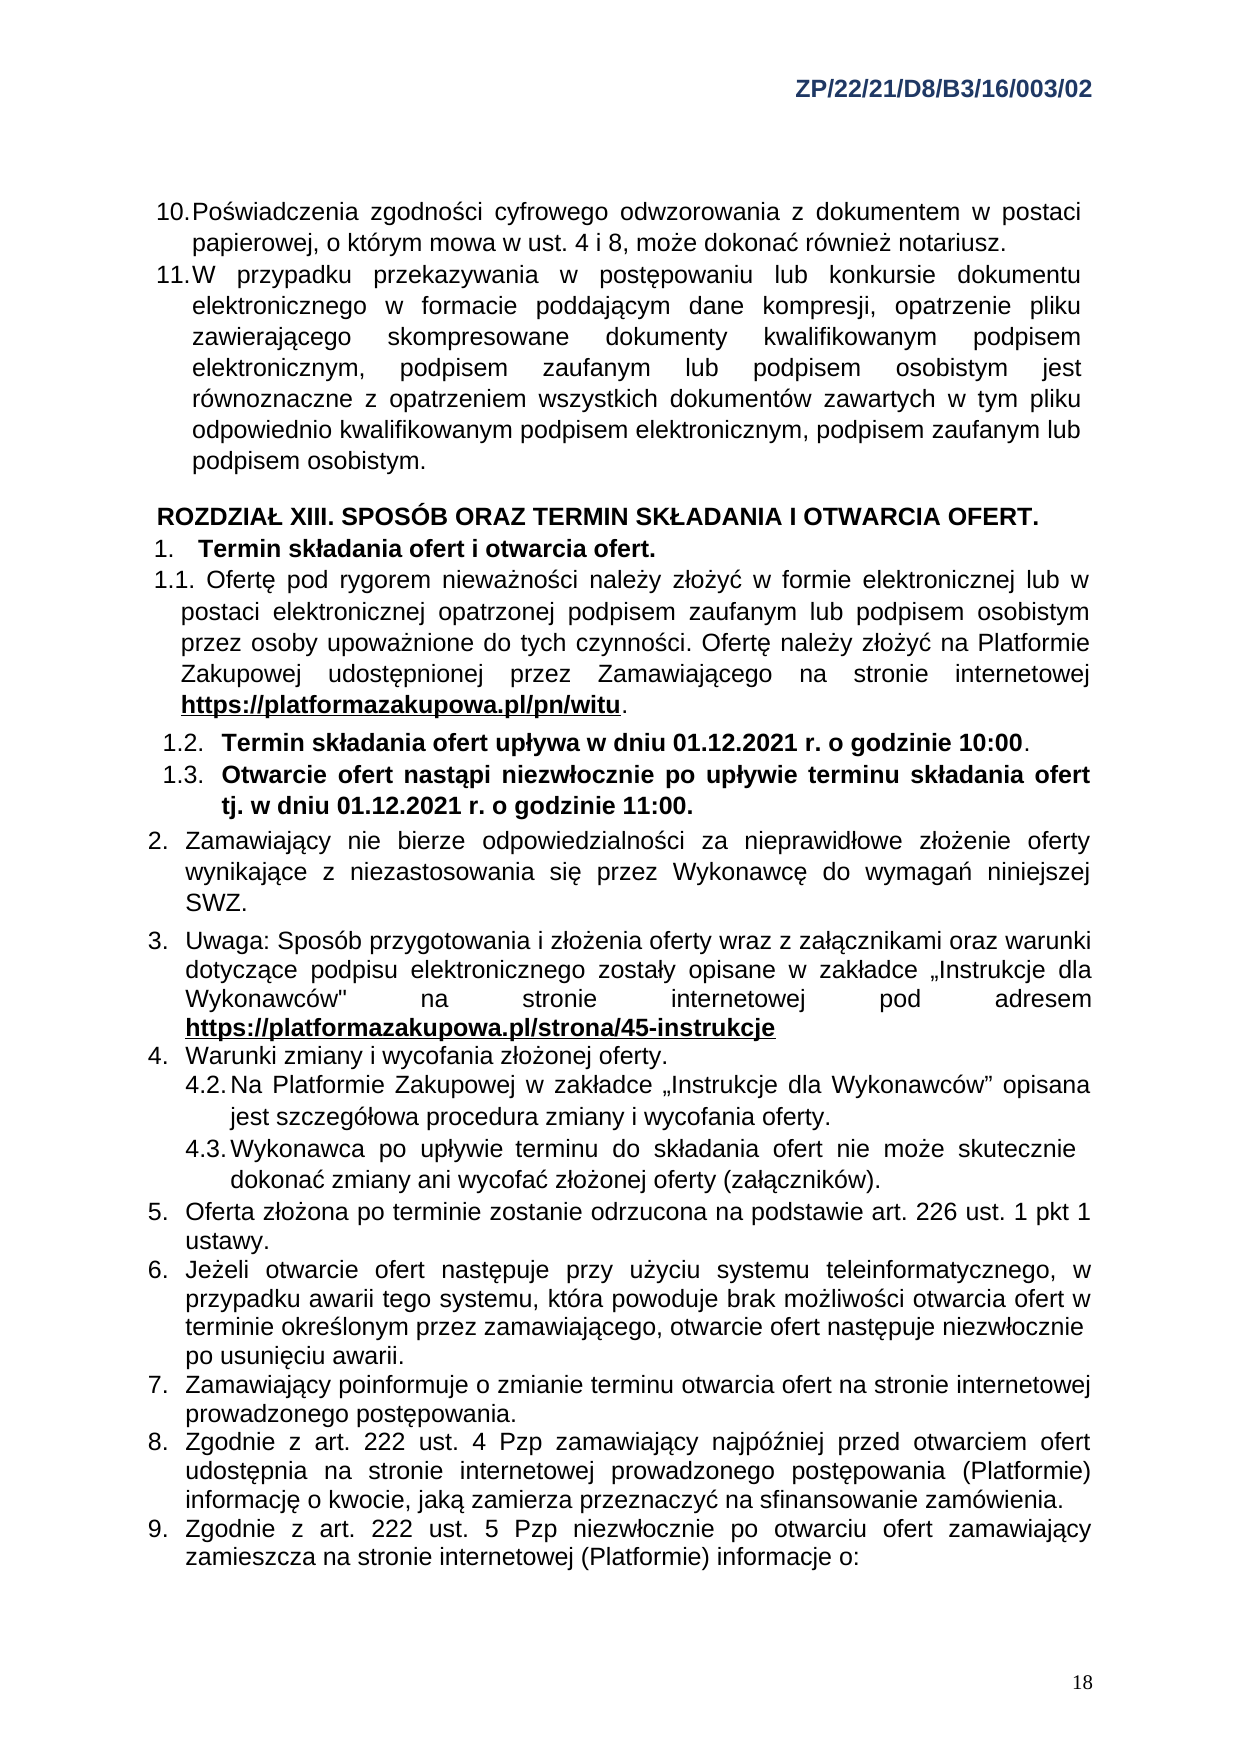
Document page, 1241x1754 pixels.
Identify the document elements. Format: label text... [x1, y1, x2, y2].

list Warunki zmiany i wycofania złożonej oferty. [148, 1041, 1093, 1070]
list Zamawiający nie bierze odpowiedzialności za nieprawidłowe złożenie oferty wynikające z niezastosowania się przez Wykonawcę do wymagań niniejszej SWZ. [148, 826, 1091, 917]
list Poświadczenia zgodności cyfrowego odwzorowania z dokumentem w postaci papierowej, o którym mowa w ust. 4 i 8, może dokonać również notariusz. [156, 148, 1082, 257]
list Zgodnie z art. 222 ust. 4 Pzp zamawiający najpóźniej przed otwarciem ofert udostępnia na stronie internetowej prowadzonego postępowania (Platformie) informację o kwocie, jaką zamierza przeznaczyć na sfinansowanie zamówienia. [148, 1427, 1093, 1513]
list Otwarcie ofert nastąpi niezwłocznie po upływie terminu składania ofert tj. w dniu 01.12.2021 r. o godzinie 11:00. [162, 760, 1091, 819]
list W przypadku przekazywania w postępowaniu lub konkursie dokumentu elektronicznego w formacie poddającym dane kompresji, opatrzenie pliku zawierającego skompresowane dokumenty kwalifikowanym podpisem elektronicznym, podpisem zaufanym lub podpisem osobistym jest równoznaczne z opatrzeniem wszystkich dokumentów zawartych w tym pliku odpowiednio kwalifikowanym podpisem elektronicznym, podpisem zaufanym lub podpisem osobistym. [156, 260, 1082, 475]
list Termin składania ofert upływa w dniu 01.12.2021 r. o godzinie 10:00. [162, 728, 1091, 757]
list Zamawiający poinformuje o zmianie terminu otwarcia ofert na stronie internetowej prowadzonego postępowania. [148, 1370, 1093, 1427]
list Uwaga: Sposób przygotowania i złożenia oferty wraz z załącznikami oraz warunki dotyczące podpisu elektronicznego zostały opisane w zakładce „Instrukcje dla Wykonawców" na stronie internetowej pod adresem https://platformazakupowa.pl/strona/45-instrukcje [148, 926, 1093, 1041]
text 1.1. Ofertę pod rygorem nieważności należy złożyć w formie elektronicznej lub w postaci elektronicznej opatrzonej podpisem zaufanym lub podpisem osobistym przez osoby upoważnione do tych czynności. Ofertę należy złożyć na Platformie Zakupowej udostępnionej przez Zamawiającego na stronie internetowej https://platformazakupowa.pl/pn/witu. [153, 566, 1091, 718]
list Zgodnie z art. 222 ust. 5 Pzp niezwłocznie po otwarciu ofert zamawiający zamieszcza na stronie internetowej (Platformie) informacje o: [148, 1513, 1093, 1571]
list Termin składania ofert i otwarcia ofert. [153, 534, 1091, 563]
list Jeżeli otwarcie ofert następuje przy użyciu systemu teleinformatycznego, w przypadku awarii tego systemu, która powoduje brak możliwości otwarcia ofert w terminie określonym przez zamawiającego, otwarcie ofert następuje niezwłocznie po usunięciu awarii. [148, 1255, 1093, 1370]
list Na Platformie Zakupowej w zakładce „Instrukcje dla Wykonawców” opisana jest szczegółowa procedura zmiany i wycofania oferty. [185, 1070, 1091, 1130]
list Wykonawca po upływie terminu do składania ofert nie może skutecznie dokonać zmiany ani wycofać złożonej oferty (załączników). [185, 1134, 1091, 1194]
text ROZDZIAŁ XIII. SPOSÓB ORAZ TERMIN SKŁADANIA I OTWARCIA OFERT. [157, 502, 1091, 531]
list Oferta złożona po terminie zostanie odrzucona na podstawie art. 226 ust. 1 pkt 1 ustawy. [148, 1197, 1093, 1255]
